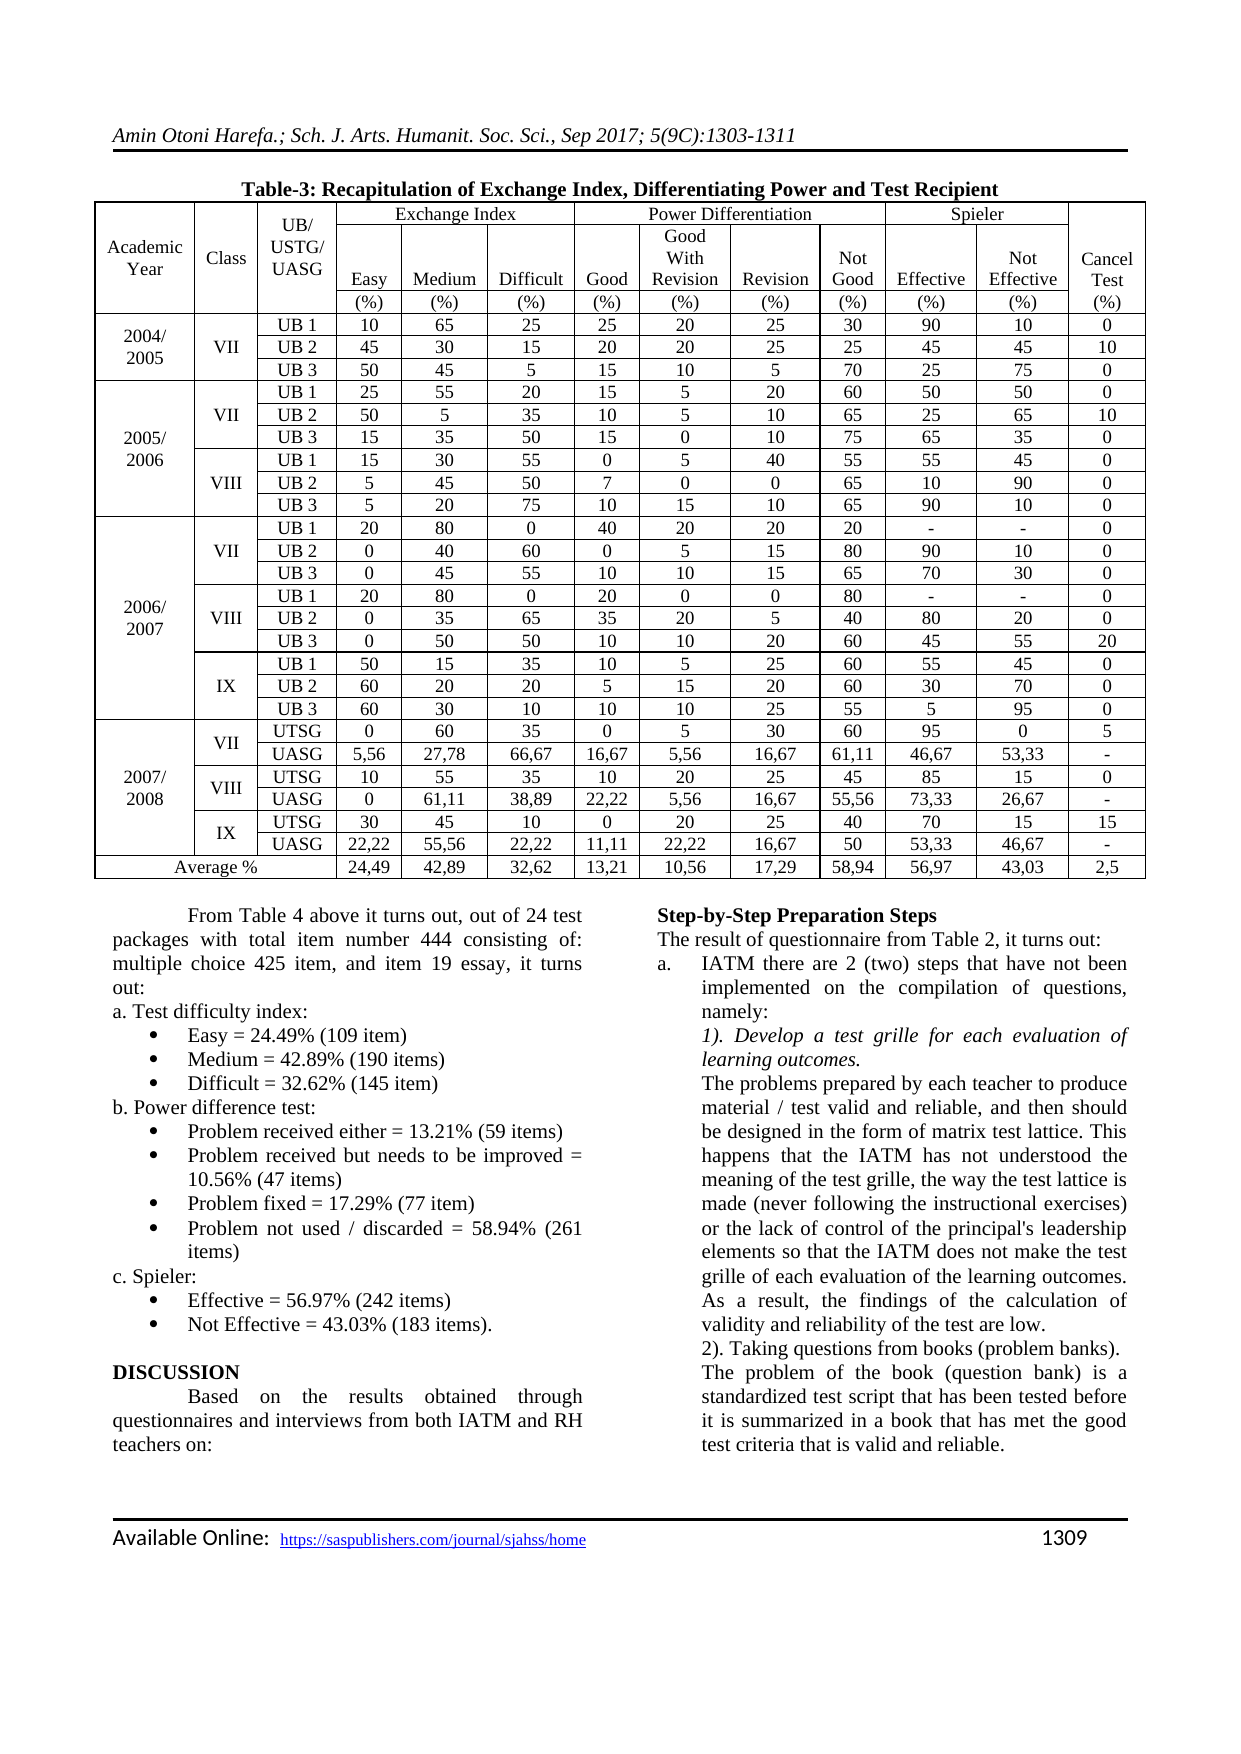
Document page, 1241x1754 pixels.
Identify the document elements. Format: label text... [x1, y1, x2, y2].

table_cell 5 [337, 472, 401, 493]
table_cell 50 [488, 630, 574, 651]
table_cell 10 [575, 766, 639, 787]
table_cell 45 [402, 562, 487, 584]
table_cell 27,78 [402, 743, 487, 764]
table_cell Good With Revision [640, 225, 730, 290]
table_cell UB 2 [258, 404, 336, 425]
text From Table 4 above it turns out, out of 24 test packages with total item number 444 consisting of: multiple choice 425 item, and item 19 essay, it turns out: [112, 903, 583, 999]
table_cell 45 [886, 336, 976, 358]
table_cell 46,67 [886, 743, 976, 764]
table_cell 60 [402, 720, 487, 742]
table_cell 26,67 [977, 788, 1068, 810]
list Easy = 24.49% (109 item) [150, 1023, 583, 1047]
table_cell UB 3 [258, 426, 336, 448]
table_cell 60 [821, 720, 885, 742]
table_cell 15 [575, 381, 639, 403]
table_cell 22,22 [337, 833, 401, 855]
table_cell 5 [640, 449, 730, 471]
table_cell 65 [821, 472, 885, 493]
table_cell 25 [886, 359, 976, 380]
table_cell 5 [1069, 720, 1145, 742]
table_cell 70 [977, 675, 1068, 697]
table_cell 56,97 [886, 856, 976, 877]
table_cell 0 [731, 472, 819, 493]
table_cell - [1069, 743, 1145, 764]
table_cell 15 [337, 449, 401, 471]
table_cell 10 [1069, 336, 1145, 358]
table_cell 2004/ 2005 [96, 314, 194, 380]
table_cell UB 1 [258, 381, 336, 403]
table_cell 46,67 [977, 833, 1068, 855]
table_cell 24,49 [337, 856, 401, 877]
table_cell (%) [821, 291, 885, 312]
table_cell 80 [821, 540, 885, 561]
table_cell 40 [402, 540, 487, 561]
table_header Academic Year [96, 203, 194, 312]
table_cell Not Good [821, 225, 885, 290]
table_cell Effective [886, 225, 976, 290]
table_cell (%) [337, 291, 401, 312]
table_cell 25 [337, 381, 401, 403]
table_cell 5 [640, 653, 730, 674]
table_cell 22,22 [488, 833, 574, 855]
table_cell 25 [731, 653, 819, 674]
table_cell Average % [96, 856, 336, 877]
table_cell 10 [640, 698, 730, 719]
table_cell 65 [402, 314, 487, 335]
table_cell 2007/ 2008 [96, 720, 194, 855]
list Not Effective = 43.03% (183 items). [150, 1312, 583, 1336]
table_cell 0 [1069, 698, 1145, 719]
table_cell 61,11 [821, 743, 885, 764]
table_cell 60 [821, 630, 885, 651]
table_cell 40 [575, 517, 639, 538]
table_cell 0 [1069, 381, 1145, 403]
table_cell 20 [640, 336, 730, 358]
table_cell 15 [640, 494, 730, 516]
text Based on the results obtained through questionnaires and interviews from both IATM and RH teachers on: [112, 1384, 583, 1456]
table_cell 55 [886, 449, 976, 471]
table_cell 10 [575, 630, 639, 651]
table_cell 43,03 [977, 856, 1068, 877]
table_cell 45 [977, 653, 1068, 674]
table_cell 30 [977, 562, 1068, 584]
table_cell 5 [640, 540, 730, 561]
table_cell 0 [640, 585, 730, 606]
table_cell 15 [402, 653, 487, 674]
table_cell 10 [977, 494, 1068, 516]
table_cell - [977, 517, 1068, 538]
table_cell 15 [731, 540, 819, 561]
table_cell UTSG [258, 766, 336, 787]
table_cell 0 [977, 720, 1068, 742]
table_cell 55 [821, 449, 885, 471]
table_cell 25 [575, 314, 639, 335]
text 2). Taking questions from books (problem banks). [701, 1336, 1128, 1360]
table_cell 15 [977, 766, 1068, 787]
table_cell 75 [488, 494, 574, 516]
table_cell 45 [821, 766, 885, 787]
table_cell 90 [886, 314, 976, 335]
table_cell 60 [821, 653, 885, 674]
table_cell 10 [488, 698, 574, 719]
table_header Spieler [886, 203, 1068, 224]
table_cell UB 1 [258, 517, 336, 538]
table_cell 15 [977, 811, 1068, 832]
text b. Power difference test: [112, 1095, 583, 1119]
table_cell 10 [575, 653, 639, 674]
table_cell UB 3 [258, 630, 336, 651]
table_cell 10 [977, 314, 1068, 335]
table_cell 20 [821, 517, 885, 538]
table_cell Medium [402, 225, 487, 290]
table_cell 5 [488, 359, 574, 380]
table_cell 30 [402, 698, 487, 719]
table_cell 45 [977, 449, 1068, 471]
table_cell 30 [402, 336, 487, 358]
table_cell 0 [1069, 426, 1145, 448]
table_cell 0 [337, 630, 401, 651]
table_cell 45 [337, 336, 401, 358]
table_cell 15 [731, 562, 819, 584]
table_cell 0 [575, 720, 639, 742]
table_header UB/ USTG/ UASG [258, 203, 336, 312]
table_cell 20 [1069, 630, 1145, 651]
table_cell 65 [488, 607, 574, 629]
table_cell UTSG [258, 720, 336, 742]
table_cell (%) [575, 291, 639, 312]
table_cell 55 [488, 449, 574, 471]
table_cell 10 [488, 811, 574, 832]
table_cell UB 3 [258, 494, 336, 516]
table_cell 10 [575, 494, 639, 516]
list Problem received either = 13.21% (59 items) [150, 1119, 583, 1143]
table_cell 0 [575, 811, 639, 832]
table_cell 10 [731, 426, 819, 448]
table_cell - [977, 585, 1068, 606]
table_cell 0 [337, 720, 401, 742]
table_cell 0 [337, 540, 401, 561]
table_cell 5 [640, 381, 730, 403]
table_cell 0 [1069, 517, 1145, 538]
table_cell 17,29 [731, 856, 819, 877]
table_cell 5 [337, 494, 401, 516]
table_cell UB 1 [258, 449, 336, 471]
table_cell 35 [977, 426, 1068, 448]
table_cell IX [195, 653, 257, 719]
table_cell 20 [640, 607, 730, 629]
list Problem not used / discarded = 58.94% (261 items) [150, 1215, 583, 1263]
table_cell UB 2 [258, 675, 336, 697]
table_cell 16,67 [731, 788, 819, 810]
table_cell VII [195, 720, 257, 764]
table_cell 10 [731, 494, 819, 516]
table_cell 5 [640, 720, 730, 742]
table_cell 0 [640, 472, 730, 493]
table_cell 35 [402, 426, 487, 448]
table_cell 15 [575, 426, 639, 448]
text 1). Develop a test grille for each evaluation of learning outcomes. [701, 1023, 1128, 1071]
table_cell 30 [821, 314, 885, 335]
table_cell UB 2 [258, 336, 336, 358]
table_cell 65 [886, 426, 976, 448]
table_cell 45 [977, 336, 1068, 358]
table_cell UB 1 [258, 585, 336, 606]
table_cell 50 [488, 426, 574, 448]
table_cell 95 [977, 698, 1068, 719]
table_cell (%) [488, 291, 574, 312]
table_cell 10 [977, 540, 1068, 561]
table_cell 55,56 [821, 788, 885, 810]
table_cell 25 [731, 336, 819, 358]
table_cell - [886, 585, 976, 606]
table_cell 70 [886, 562, 976, 584]
text DISCUSSION [112, 1360, 583, 1384]
list Problem received but needs to be improved = 10.56% (47 items) [150, 1143, 583, 1191]
table_cell 60 [337, 698, 401, 719]
table_cell 45 [886, 630, 976, 651]
table_cell 30 [886, 675, 976, 697]
table_header Cancel Test (%) [1069, 203, 1145, 312]
table_cell 35 [488, 766, 574, 787]
table_cell 20 [575, 336, 639, 358]
table_header Class [195, 203, 257, 312]
table_cell 20 [402, 675, 487, 697]
table_cell 66,67 [488, 743, 574, 764]
table_cell 40 [821, 607, 885, 629]
list Medium = 42.89% (190 items) [150, 1047, 583, 1071]
table_cell 30 [402, 449, 487, 471]
table_cell 85 [886, 766, 976, 787]
table_cell (%) [977, 291, 1068, 312]
table_cell 15 [1069, 811, 1145, 832]
table_cell 60 [821, 675, 885, 697]
table_cell 35 [488, 404, 574, 425]
table_cell 80 [402, 517, 487, 538]
table_cell IX [195, 811, 257, 855]
table_cell UB 3 [258, 698, 336, 719]
list IATM there are 2 (two) steps that have not been implemented on the compilation of questions, namely: [657, 951, 1128, 1023]
table_cell 55 [402, 766, 487, 787]
table_cell 10 [575, 698, 639, 719]
table_cell 10 [731, 404, 819, 425]
table_cell 22,22 [640, 833, 730, 855]
table_cell 0 [1069, 449, 1145, 471]
table_cell 0 [1069, 766, 1145, 787]
table_cell 10 [640, 359, 730, 380]
table_cell 16,67 [575, 743, 639, 764]
table_cell 5,56 [640, 743, 730, 764]
table_cell VIII [195, 766, 257, 810]
table_cell UB 2 [258, 607, 336, 629]
list Difficult = 32.62% (145 item) [150, 1071, 583, 1095]
table_cell VIII [195, 585, 257, 651]
table_cell 10 [337, 314, 401, 335]
table_cell 50 [337, 404, 401, 425]
table_cell 15 [575, 359, 639, 380]
text The problem of the book (question bank) is a standardized test script that has been tested before it is summarized in a book that has met the good test criteria that is valid and reliable. [701, 1360, 1128, 1456]
table_cell 10 [886, 472, 976, 493]
table_cell 10 [337, 766, 401, 787]
table_cell 45 [402, 359, 487, 380]
table_cell 58,94 [821, 856, 885, 877]
table_cell 61,11 [402, 788, 487, 810]
table_cell 0 [1069, 675, 1145, 697]
table_cell 20 [640, 766, 730, 787]
table_cell 0 [488, 517, 574, 538]
table_cell 30 [337, 811, 401, 832]
table_cell 65 [821, 494, 885, 516]
table_cell 65 [977, 404, 1068, 425]
table_cell 15 [488, 336, 574, 358]
table_cell Difficult [488, 225, 574, 290]
table_cell 16,67 [731, 833, 819, 855]
table_cell 80 [402, 585, 487, 606]
table_cell 90 [886, 494, 976, 516]
table_cell 45 [402, 472, 487, 493]
table_cell 0 [1069, 607, 1145, 629]
table_cell 55 [402, 381, 487, 403]
table_cell 16,67 [731, 743, 819, 764]
table_cell UB 1 [258, 314, 336, 335]
table_cell 90 [886, 540, 976, 561]
table_cell 70 [821, 359, 885, 380]
text The result of questionnaire from Table 2, it turns out: [657, 927, 1128, 951]
table_cell 0 [731, 585, 819, 606]
table_cell UASG [258, 743, 336, 764]
table_cell 95 [886, 720, 976, 742]
table_cell 40 [731, 449, 819, 471]
table_cell UTSG [258, 811, 336, 832]
table_cell (%) [731, 291, 819, 312]
table_cell 73,33 [886, 788, 976, 810]
table_cell 50 [402, 630, 487, 651]
table_cell 20 [640, 314, 730, 335]
table_cell 5,56 [337, 743, 401, 764]
table_cell 25 [731, 698, 819, 719]
table_cell 35 [402, 607, 487, 629]
table_cell 65 [821, 562, 885, 584]
table_cell 0 [1069, 585, 1145, 606]
text c. Spieler: [112, 1263, 583, 1288]
table_cell UASG [258, 788, 336, 810]
table_cell Good [575, 225, 639, 290]
table_cell 70 [886, 811, 976, 832]
list Problem fixed = 17.29% (77 item) [150, 1191, 583, 1215]
table_cell VII [195, 517, 257, 584]
table_cell 15 [337, 426, 401, 448]
table_cell 5 [731, 607, 819, 629]
table_cell 20 [977, 607, 1068, 629]
table_cell 10 [640, 562, 730, 584]
table_cell 80 [821, 585, 885, 606]
table_cell 25 [731, 766, 819, 787]
list Effective = 56.97% (242 items) [150, 1288, 583, 1312]
table_cell Revision [731, 225, 819, 290]
table_cell 45 [402, 811, 487, 832]
table_cell 22,22 [575, 788, 639, 810]
table_cell 30 [731, 720, 819, 742]
table_cell 10 [640, 630, 730, 651]
table_cell 20 [640, 811, 730, 832]
table_cell 35 [488, 653, 574, 674]
table_cell VIII [195, 449, 257, 516]
table_cell UB 3 [258, 359, 336, 380]
table_cell 10,56 [640, 856, 730, 877]
table_cell 80 [886, 607, 976, 629]
table_cell UB 3 [258, 562, 336, 584]
table_cell 13,21 [575, 856, 639, 877]
table_cell 20 [402, 494, 487, 516]
table_cell (%) [886, 291, 976, 312]
table_cell 65 [821, 404, 885, 425]
table_cell 20 [337, 517, 401, 538]
table_cell 42,89 [402, 856, 487, 877]
text Step-by-Step Preparation Steps [657, 903, 1128, 927]
table_cell 75 [977, 359, 1068, 380]
table_cell 50 [886, 381, 976, 403]
table_cell 2005/ 2006 [96, 381, 194, 516]
table_cell 25 [731, 314, 819, 335]
table_cell VII [195, 381, 257, 448]
table_cell 0 [1069, 540, 1145, 561]
text a. Test difficulty index: [112, 999, 583, 1023]
table_cell 20 [731, 517, 819, 538]
table_cell 53,33 [977, 743, 1068, 764]
table_cell 0 [1069, 653, 1145, 674]
table_cell 55 [821, 698, 885, 719]
table_cell 15 [640, 675, 730, 697]
table_cell 38,89 [488, 788, 574, 810]
table_cell 50 [821, 833, 885, 855]
table_cell 20 [640, 517, 730, 538]
table_cell 55 [977, 630, 1068, 651]
table_cell - [1069, 833, 1145, 855]
table_cell 5 [575, 675, 639, 697]
table_cell 20 [575, 585, 639, 606]
table_cell 0 [337, 788, 401, 810]
table_cell 25 [488, 314, 574, 335]
table_cell 11,11 [575, 833, 639, 855]
table_cell 0 [640, 426, 730, 448]
table_cell 25 [886, 404, 976, 425]
table_cell 35 [488, 720, 574, 742]
table_cell 60 [488, 540, 574, 561]
table_cell 50 [488, 472, 574, 493]
table_cell 5,56 [640, 788, 730, 810]
table_cell 10 [575, 404, 639, 425]
table_cell 75 [821, 426, 885, 448]
table_cell 0 [337, 562, 401, 584]
table_header Power Differentiation [575, 203, 885, 224]
table_cell 20 [488, 675, 574, 697]
table_cell 25 [821, 336, 885, 358]
table_cell 55 [488, 562, 574, 584]
table_cell 20 [488, 381, 574, 403]
table_cell (%) [640, 291, 730, 312]
table_cell 20 [337, 585, 401, 606]
table_cell 20 [731, 630, 819, 651]
table_cell 0 [575, 449, 639, 471]
table_cell 40 [821, 811, 885, 832]
table_cell UB 2 [258, 540, 336, 561]
table_cell 5 [886, 698, 976, 719]
table_cell 60 [337, 675, 401, 697]
table_cell 32,62 [488, 856, 574, 877]
table_cell 0 [1069, 359, 1145, 380]
table_cell 10 [1069, 404, 1145, 425]
table_cell 10 [575, 562, 639, 584]
table_cell 0 [488, 585, 574, 606]
table_cell (%) [402, 291, 487, 312]
table_cell 60 [821, 381, 885, 403]
text The problems prepared by each teacher to produce material / test valid and reliable, and then should be designed in the form of matrix test lattice. This happens that the IATM has not understood the meaning of the test grille, the way the test lattice is made (never following the instructional exercises) or the lack of control of the principal's leadership elements so that the IATM does not make the test grille of each evaluation of the learning outcomes. As a result, the findings of the calculation of validity and reliability of the test are low. [701, 1071, 1128, 1336]
table_cell 2006/ 2007 [96, 517, 194, 719]
table_cell 0 [1069, 562, 1145, 584]
table_cell 5 [640, 404, 730, 425]
table_cell 35 [575, 607, 639, 629]
table_cell VII [195, 314, 257, 380]
table_cell 50 [337, 653, 401, 674]
text Table-3: Recapitulation of Exchange Index, Differentiating Power and Test Recipient [112, 177, 1128, 201]
table_cell UB 1 [258, 653, 336, 674]
table_cell - [1069, 788, 1145, 810]
table_cell Not Effective [977, 225, 1068, 290]
table_cell UB 2 [258, 472, 336, 493]
table_cell 50 [977, 381, 1068, 403]
table_cell 2,5 [1069, 856, 1145, 877]
table_cell 0 [575, 540, 639, 561]
table_cell 50 [337, 359, 401, 380]
table_cell 0 [1069, 472, 1145, 493]
table_cell 5 [731, 359, 819, 380]
table_cell - [886, 517, 976, 538]
table_cell 53,33 [886, 833, 976, 855]
table_cell 0 [1069, 314, 1145, 335]
table_cell 90 [977, 472, 1068, 493]
table_cell Easy [337, 225, 401, 290]
table_cell 5 [402, 404, 487, 425]
table_cell 0 [337, 607, 401, 629]
table_cell 55,56 [402, 833, 487, 855]
table_cell 20 [731, 381, 819, 403]
table_cell UASG [258, 833, 336, 855]
table_cell 55 [886, 653, 976, 674]
table_header Exchange Index [337, 203, 574, 224]
table_cell 0 [1069, 494, 1145, 516]
table_cell 25 [731, 811, 819, 832]
table_cell 20 [731, 675, 819, 697]
table_cell 7 [575, 472, 639, 493]
